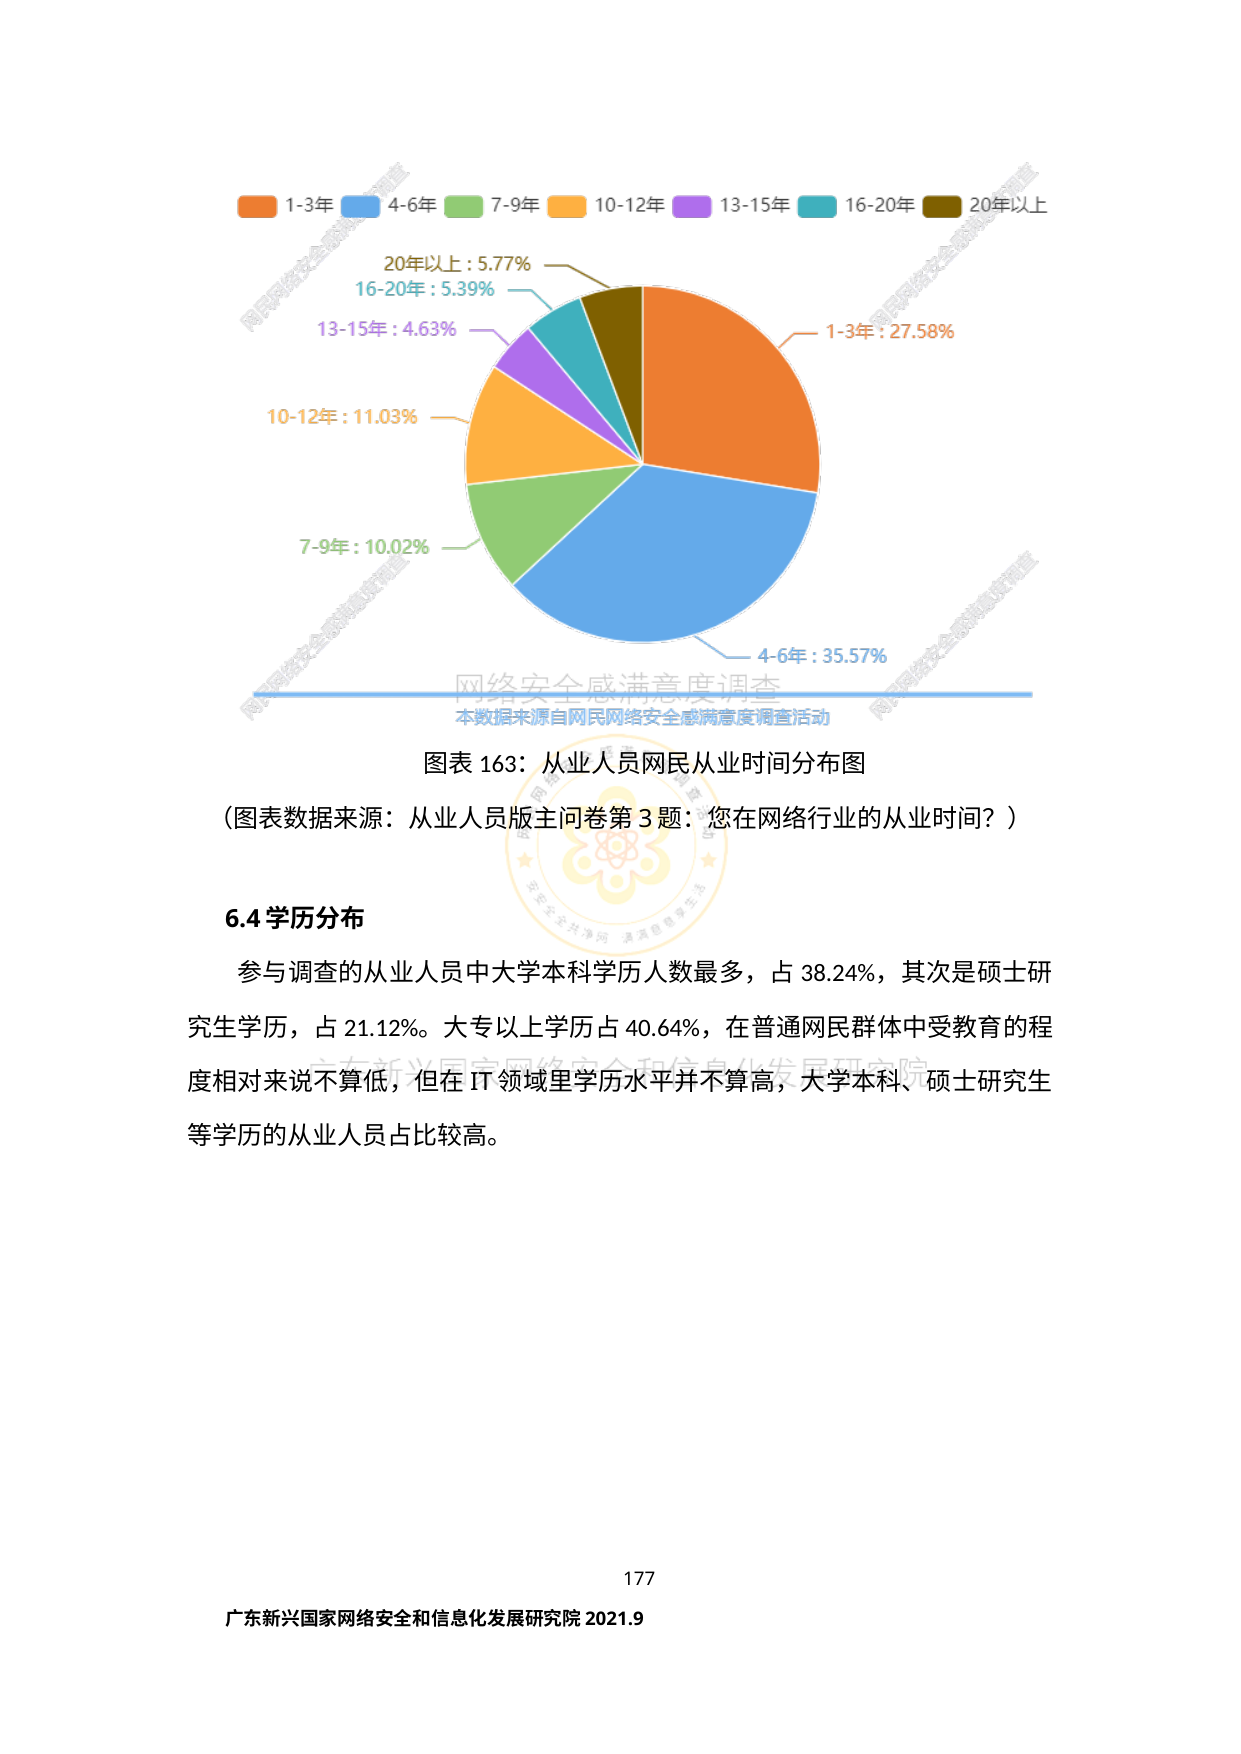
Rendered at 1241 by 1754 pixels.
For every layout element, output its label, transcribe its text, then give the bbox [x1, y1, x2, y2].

text 图表163：从业人员网民从业时间分布图 [187, 744, 1053, 780]
text （图表数据来源：从业人员版主问卷第3题：您在网络行业的从业时间？） [187, 798, 1053, 834]
subtitle 6.4学历分布 [187, 898, 1053, 934]
picture [224, 150, 1061, 744]
text 参与调查的从业人员中大学本科学历人数最多，占38.24%，其次是硕士研究生学历，占21.12%。大专以上学历占40.64%，在普通网民群体中受教育的程度相对来说不算低，但在IT领域里学历水平并不算高，大学本科、硕士研究生等学历的从业人员占比较高。 [187, 953, 1053, 1152]
